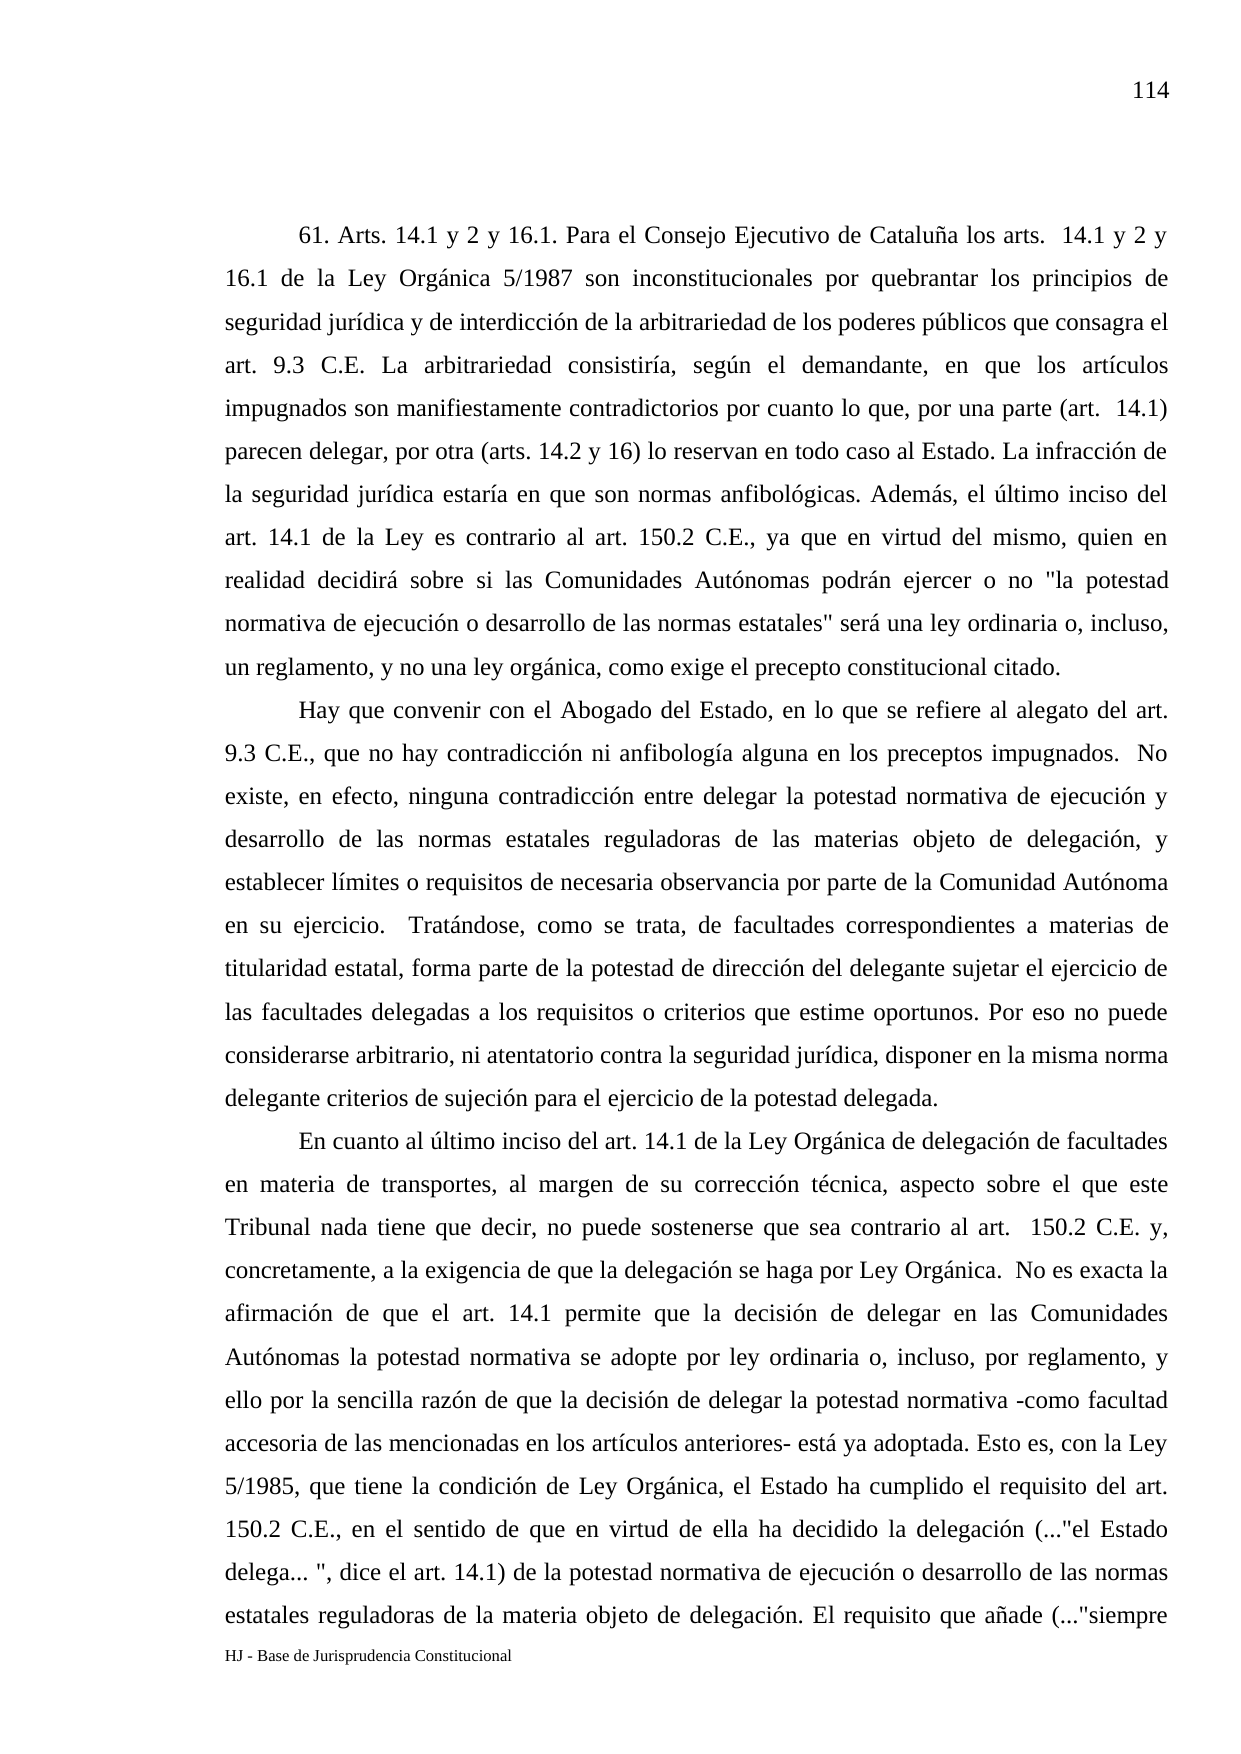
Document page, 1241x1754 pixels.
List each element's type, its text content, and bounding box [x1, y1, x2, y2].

text Hay que convenir con el Abogado del Estado, en lo que se refiere al alegato del art. 9.3 C.E., que no hay contradicción ni anfibología alguna en los preceptos impugnados. No existe, en efecto, ninguna contradicción entre delegar la potestad normativa de ejecución y desarrollo de las normas estatales reguladoras de las materias objeto de delegación, y establecer límites o requisitos de necesaria observancia por parte de la Comunidad Autónoma en su ejercicio. Tratándose, como se trata, de facultades correspondientes a materias de titularidad estatal, forma parte de la potestad de dirección del delegante sujetar el ejercicio de las facultades delegadas a los requisitos o criterios que estime oportunos. Por eso no puede considerarse arbitrario, ni atentatorio contra la seguridad jurídica, disponer en la misma norma delegante criterios de sujeción para el ejercicio de la potestad delegada. [224, 695, 1169, 1112]
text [224, 1126, 1169, 1629]
text 61. Arts. 14.1 y 2 y 16.1. Para el Consejo Ejecutivo de Cataluña los arts. 14.1 y 2 y 16.1 de la Ley Orgánica 5/1987 son inconstitucionales por quebrantar los principios de seguridad jurídica y de interdicción de la arbitrariedad de los poderes públicos que consagra el art. 9.3 C.E. La arbitrariedad consistiría, según el demandante, en que los artículos impugnados son manifiestamente contradictorios por cuanto lo que, por una parte (art. 14.1) parecen delegar, por otra (arts. 14.2 y 16) lo reservan en todo caso al Estado. La infracción de la seguridad jurídica estaría en que son normas anfibológicas. Además, el último inciso del art. 14.1 de la Ley es contrario al art. 150.2 C.E., ya que en virtud del mismo, quien en realidad decidirá sobre si las Comunidades Autónomas podrán ejercer o no "la potestad normativa de ejecución o desarrollo de las normas estatales" será una ley ordinaria o, incluso, un reglamento, y no una ley orgánica, como exige el precepto constitucional citado. [224, 220, 1169, 680]
